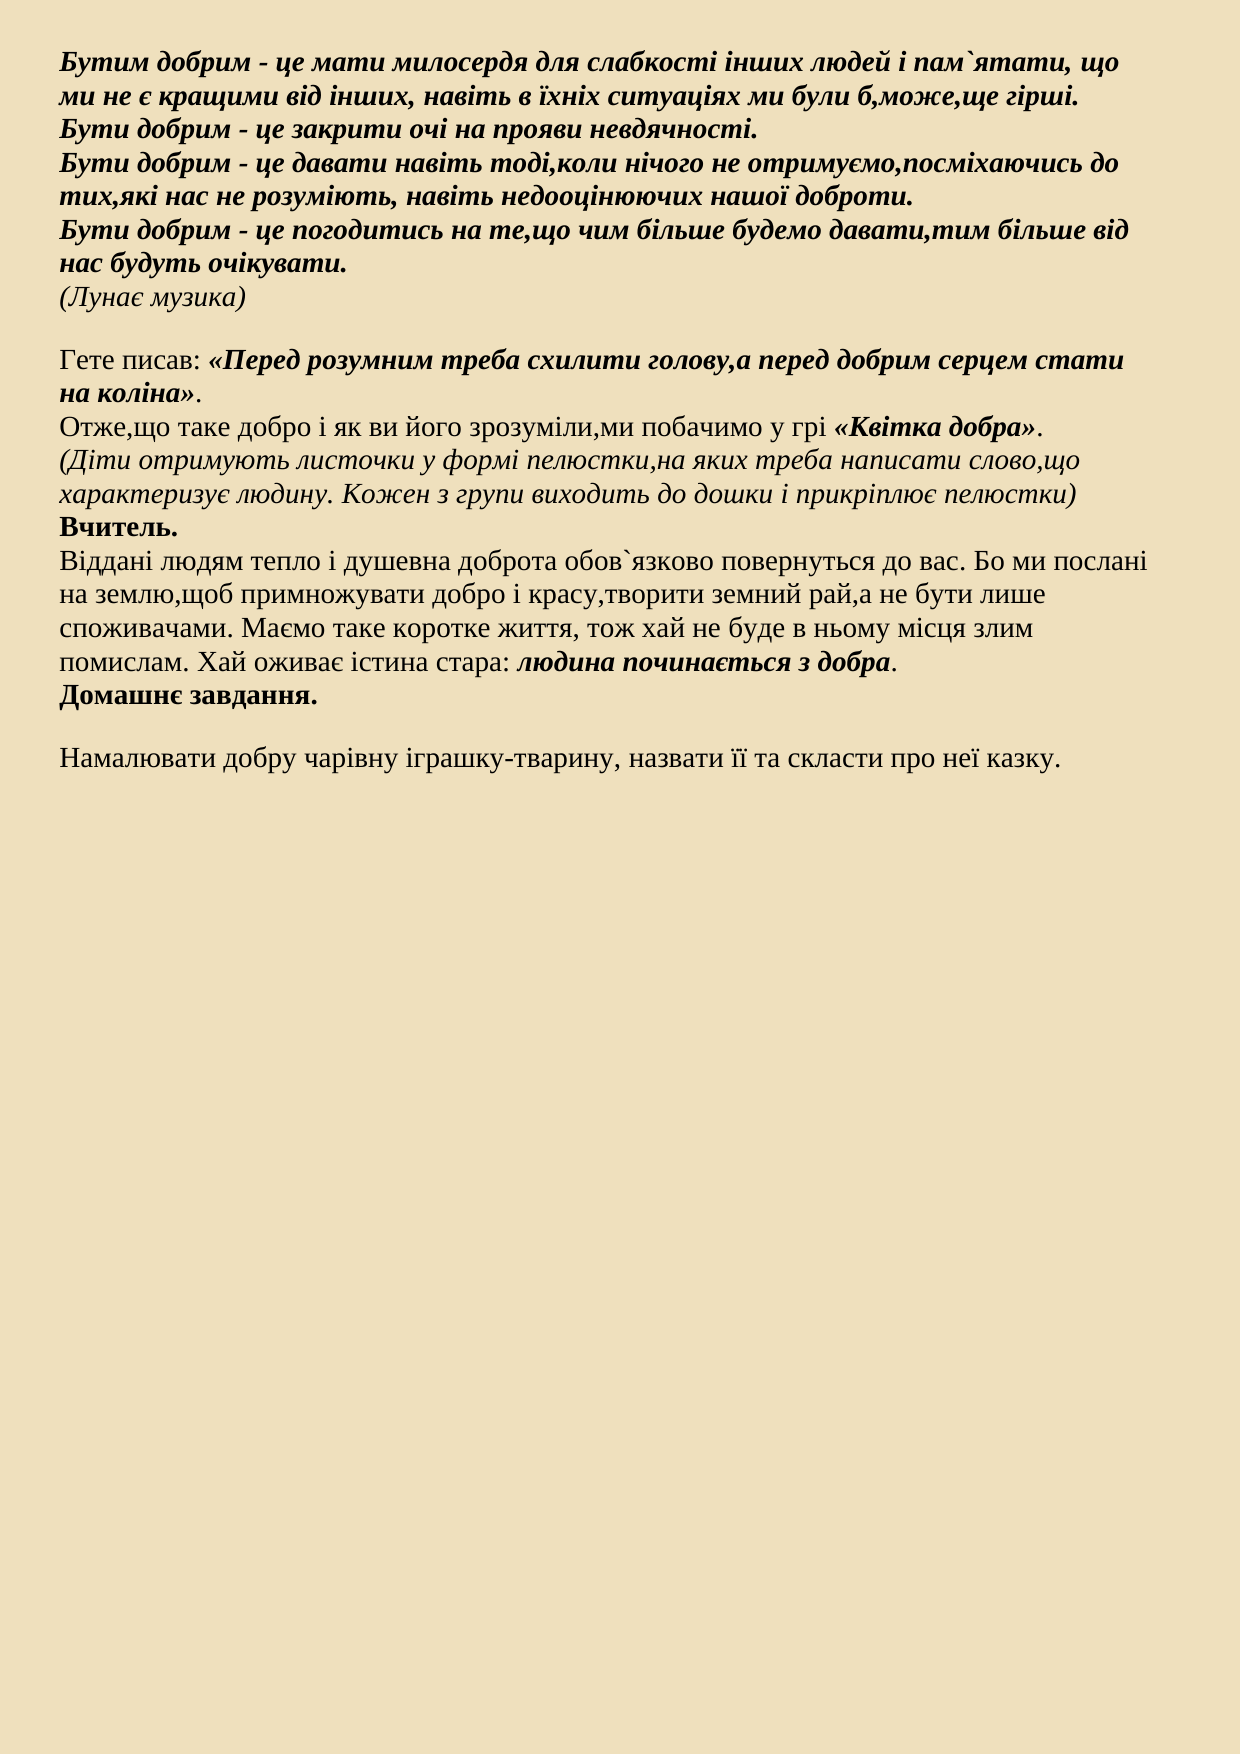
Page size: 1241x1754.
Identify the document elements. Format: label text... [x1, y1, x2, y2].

text Намалювати добру чарівну іграшку-тварину, назвати її та скласти про неї казку. [59, 740, 1152, 773]
text Гете писав: «Перед розумним треба схилити голову,а перед добрим серцем стати на коліна». Отже,що таке добро і як ви його зрозуміли,ми побачимо у грі «Квітка добра». (Діти отримують листочки у формі пелюстки,на яких треба написати слово,що характеризує людину. Кожен з групи виходить до дошки і прикріплює пелюстки) Вчитель. Віддані людям тепло і душевна доброта обов`язково повернуться до вас. Бо ми послані на землю,щоб примножувати добро і красу,творити земний рай,а не бути лише споживачами. Маємо таке коротке життя, тож хай не буде в ньому місця злим помислам. Хай оживає істина стара: людина починається з добра. Домашнє завдання. [59, 342, 1152, 711]
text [59, 44, 1152, 313]
